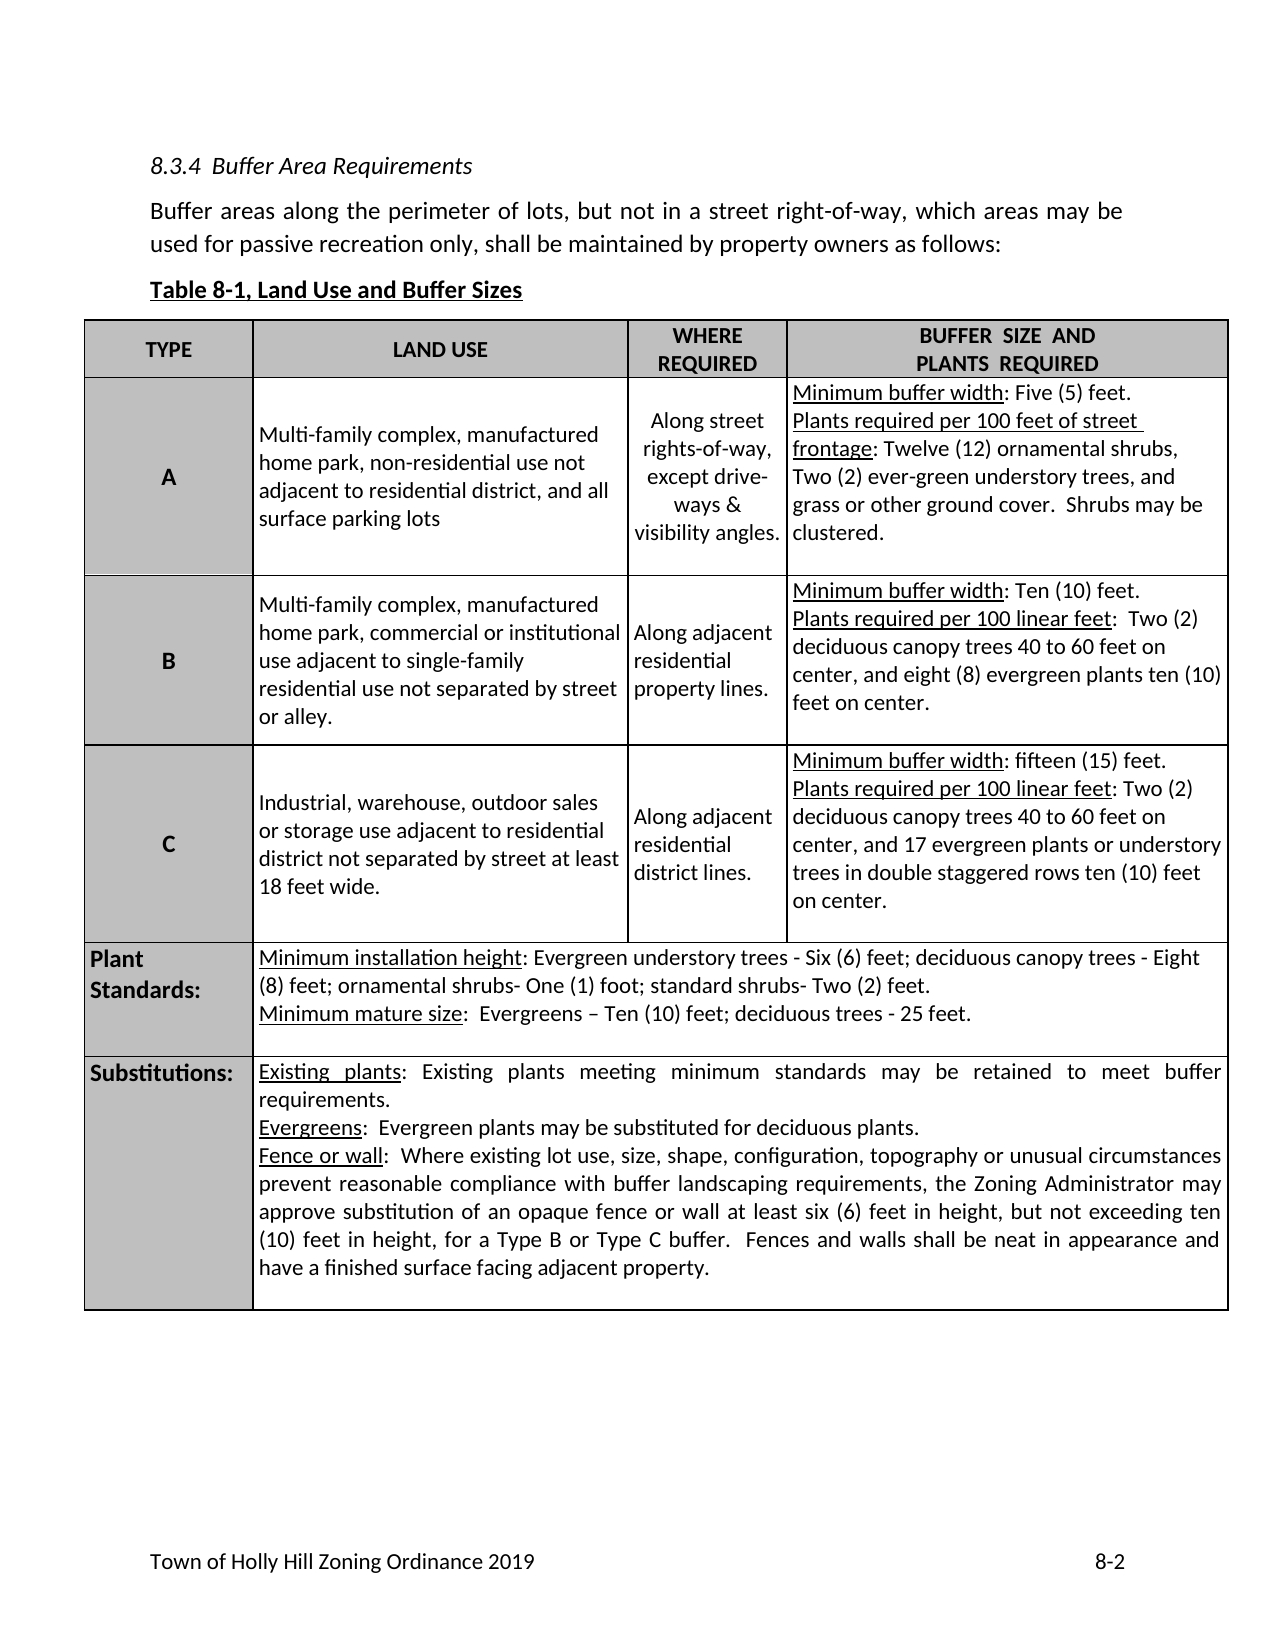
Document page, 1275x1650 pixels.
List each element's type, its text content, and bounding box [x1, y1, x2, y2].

table_cell A [85, 378, 252, 574]
table_cell C [85, 746, 252, 942]
table_cell Minimum installation height: Evergreen understory trees - Six (6) feet; deciduous canopy trees - Eight (8) feet; ornamental shrubs- One (1) foot; standard shrubs- Two (2) feet. Minimum mature size: Evergreens – Ten (10) feet; deciduous trees - 25 feet. [254, 943, 1227, 1056]
table_cell Minimum buffer width: Ten (10) feet. Plants required per 100 linear feet: Two (2) deciduous canopy trees 40 to 60 feet on center, and eight (8) evergreen plants ten (10) feet on center. [788, 576, 1227, 744]
table_cell Minimum buffer width: Five (5) feet. Plants required per 100 feet of street frontage: Twelve (12) ornamental shrubs, Two (2) ever-green understory trees, and grass or other ground cover. Shrubs may be clustered. [788, 378, 1227, 574]
table_cell Existing plants: Existing plants meeting minimum standards may be retained to meet buffer requirements. Evergreens: Evergreen plants may be substituted for deciduous plants. Fence or wall: Where existing lot use, size, shape, configuration, topography or unusual circumstances prevent reasonable compliance with buffer landscaping requirements, the Zoning Administrator may approve substitution of an opaque fence or wall at least six (6) feet in height, but not exceeding ten (10) feet in height, for a Type B or Type C buffer. Fences and walls shall be neat in appearance and have a finished surface facing adjacent property. [254, 1057, 1227, 1309]
table_cell Plant Standards: [85, 943, 252, 1056]
table_cell Along adjacent residential property lines. [629, 576, 786, 744]
text Table 8-1, Land Use and Buffer Sizes [150, 274, 1125, 304]
table_cell Industrial, warehouse, outdoor sales or storage use adjacent to residential district not separated by street at least 18 feet wide. [254, 746, 627, 942]
text Buffer areas along the perimeter of lots, but not in a street right-of-way, which areas may be used for passive recreation only, shall be maintained by property owners as follows: [150, 195, 1125, 259]
table_cell Substitutions: [85, 1057, 252, 1309]
table_cell Along adjacent residential district lines. [629, 746, 786, 942]
table_header LAND USE [254, 321, 627, 377]
text 8.3.4 Buffer Area Requirements [150, 150, 1125, 181]
table_header BUFFER SIZE AND PLANTS REQUIRED [788, 321, 1227, 377]
table_cell Multi-family complex, manufactured home park, commercial or institutional use adjacent to single-family residential use not separated by street or alley. [254, 576, 627, 744]
table_cell Multi-family complex, manufactured home park, non-residential use not adjacent to residential district, and all surface parking lots [254, 378, 627, 574]
table_cell B [85, 576, 252, 744]
table_cell Along street rights-of-way, except drive-ways & visibility angles. [629, 378, 786, 574]
table_cell Minimum buffer width: fifteen (15) feet. Plants required per 100 linear feet: Two (2) deciduous canopy trees 40 to 60 feet on center, and 17 evergreen plants or understory trees in double staggered rows ten (10) feet on center. [788, 746, 1227, 942]
table_header WHERE REQUIRED [629, 321, 786, 377]
table_header TYPE [85, 321, 252, 377]
